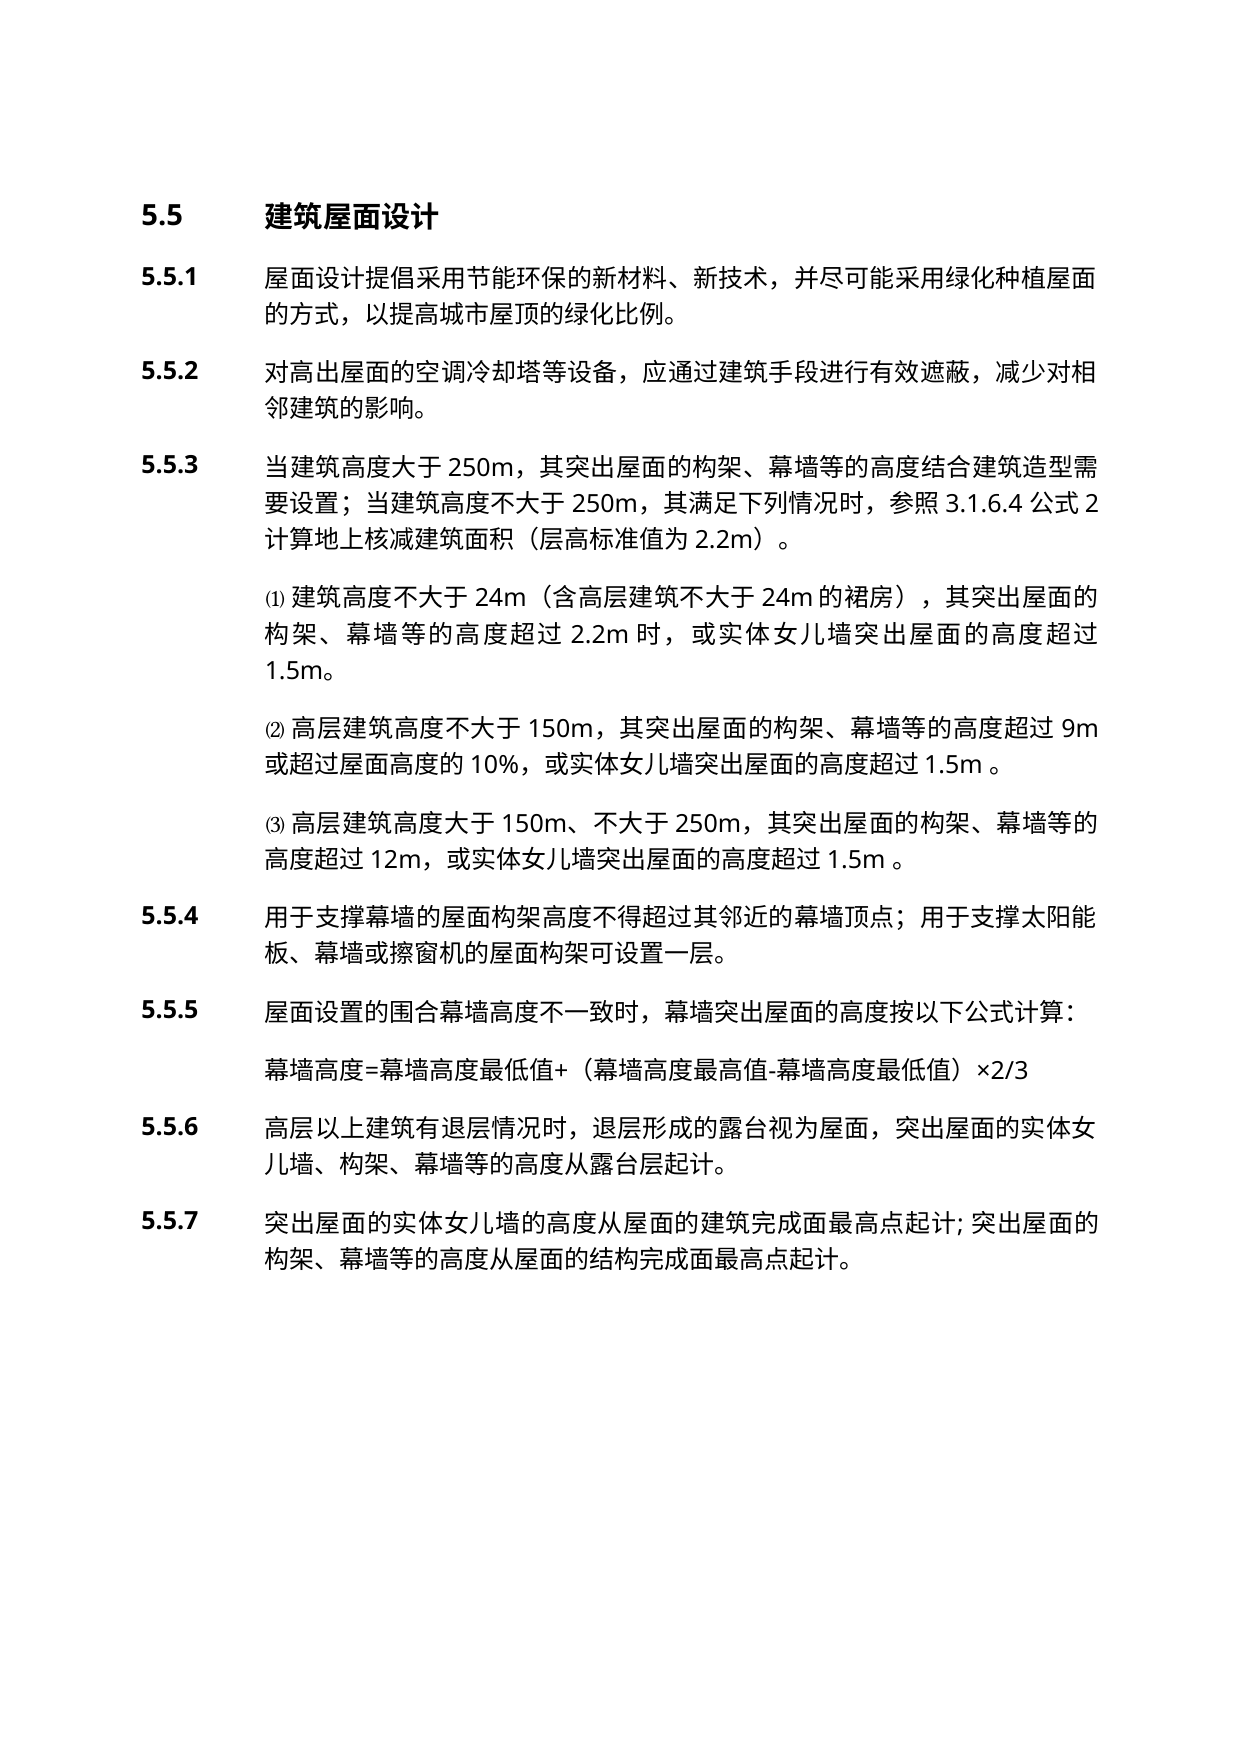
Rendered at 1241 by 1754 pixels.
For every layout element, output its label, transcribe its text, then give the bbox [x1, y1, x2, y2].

table_cell 高层以上建筑有退层情况时，退层形成的露台视为屋面，突出屋面的实体女儿墙、构架、幕墙等的高度从露台层起计。 [253, 1087, 1110, 1181]
table_cell 对高出屋面的空调冷却塔等设备，应通过建筑手段进行有效遮蔽，减少对相邻建筑的影响。 [253, 331, 1110, 425]
table_cell 突出屋面的实体女儿墙的高度从屋面的建筑完成面最高点起计; 突出屋面的构架、幕墙等的高度从屋面的结构完成面最高点起计。 [253, 1181, 1110, 1276]
table_cell 当建筑高度大于250m，其突出屋面的构架、幕墙等的高度结合建筑造型需要设置；当建筑高度不大于250m，其满足下列情况时，参照3.1.6.4 公式2 计算地上核减建筑面积（层高标准值为2.2m）。 ⑴建筑高度不大于24m（含高层建筑不大于24m的裙房），其突出屋面的构架、幕墙等的高度超过2.2m时，或实体女儿墙突出屋面的高度超过1.5m。 ⑵高层建筑高度不大于150m，其突出屋面的构架、幕墙等的高度超过9m或超过屋面高度的10%，或实体女儿墙突出屋面的高度超过1.5m 。 ⑶高层建筑高度大于150m、不大于250m，其突出屋面的构架、幕墙等的高度超过12m，或实体女儿墙突出屋面的高度超过1.5m 。 [253, 425, 1110, 876]
table_cell 建筑屋面设计 [253, 172, 1110, 236]
table_cell 5.5 [130, 172, 253, 236]
table_cell 屋面设置的围合幕墙高度不一致时，幕墙突出屋面的高度按以下公式计算： 幕墙高度=幕墙高度最低值+（幕墙高度最高值-幕墙高度最低值）×2/3 [253, 970, 1110, 1087]
table_cell 屋面设计提倡采用节能环保的新材料、新技术，并尽可能采用绿化种植屋面的方式，以提高城市屋顶的绿化比例。 [253, 236, 1110, 331]
table_cell 5.5.2 [130, 331, 253, 425]
table_cell 5.5.4 [130, 876, 253, 970]
table_cell 5.5.7 [130, 1181, 253, 1276]
table_cell 5.5.1 [130, 236, 253, 331]
table_cell 用于支撑幕墙的屋面构架高度不得超过其邻近的幕墙顶点；用于支撑太阳能板、幕墙或擦窗机的屋面构架可设置一层。 [253, 876, 1110, 970]
table_cell 5.5.3 [130, 425, 253, 876]
table_cell 5.5.5 [130, 970, 253, 1087]
table_cell 5.5.6 [130, 1087, 253, 1181]
